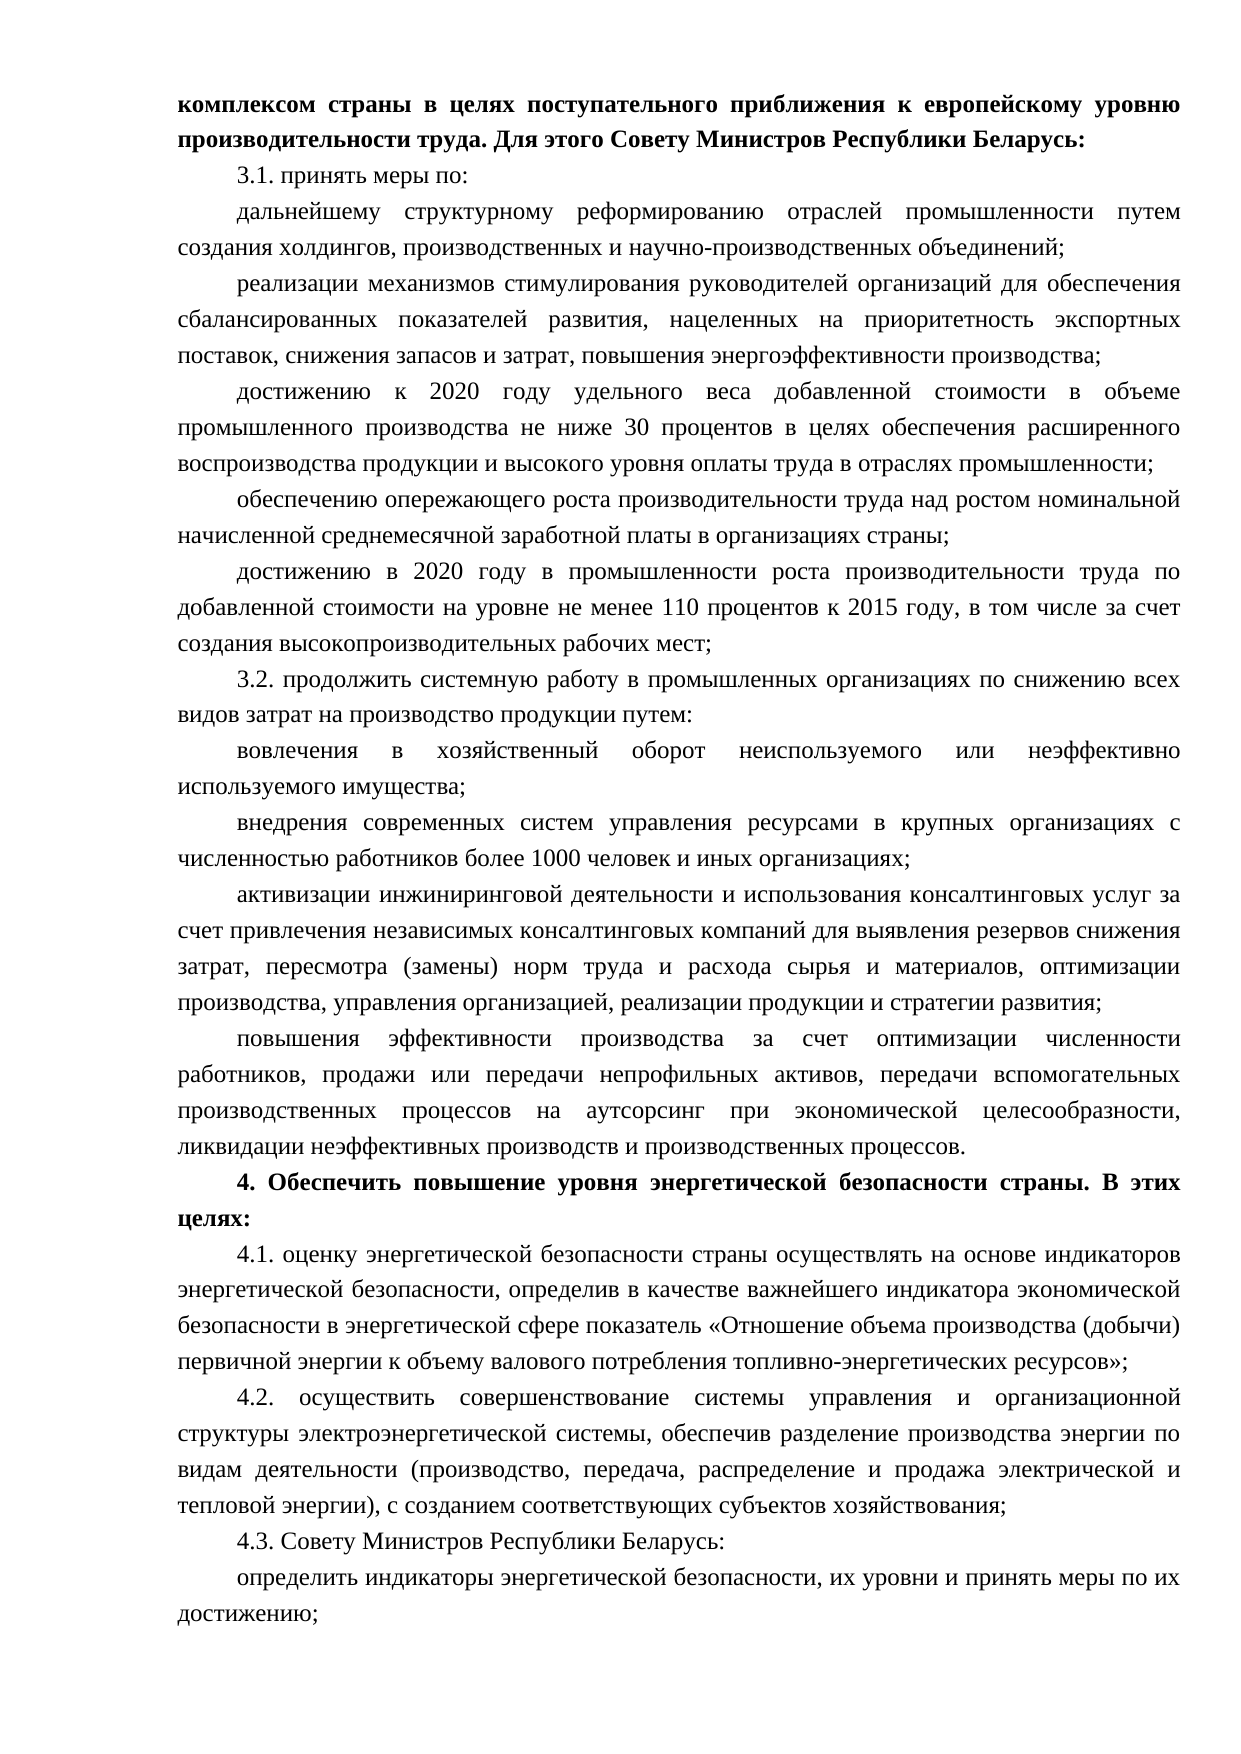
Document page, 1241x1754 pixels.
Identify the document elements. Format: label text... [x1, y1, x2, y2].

text 4.3. Совету Министров Республики Беларусь: [177, 1526, 1181, 1555]
text активизации инжиниринговой деятельности и использования консалтинговых услуг за счет привлечения независимых консалтинговых компаний для выявления резервов снижения затрат, пересмотра (замены) норм труда и расхода сырья и материалов, оптимизации производства, управления организацией, реализации продукции и стратегии развития; [177, 879, 1181, 1016]
text повышения эффективности производства за счет оптимизации численности работников, продажи или передачи непрофильных активов, передачи вспомогательных производственных процессов на аутсорсинг при экономической целесообразности, ликвидации неэффективных производств и производственных процессов. [177, 1023, 1181, 1159]
text дальнейшему структурному реформированию отраслей промышленности путем создания холдингов, производственных и научно-производственных объединений; [177, 196, 1181, 261]
text 3.1. принять меры по: [177, 161, 1181, 189]
text внедрения современных систем управления ресурсами в крупных организациях с численностью работников более 1000 человек и иных организациях; [177, 807, 1181, 872]
text 4.1. оценку энергетической безопасности страны осуществлять на основе индикаторов энергетической безопасности, определив в качестве важнейшего индикатора экономической безопасности в энергетической сфере показатель «Отношение объема производства (добычи) первичной энергии к объему валового потребления топливно-энергетических ресурсов»; [177, 1239, 1181, 1375]
text 4. Обеспечить повышение уровня энергетической безопасности страны. В этих целях: [177, 1167, 1181, 1231]
text достижению в 2020 году в промышленности роста производительности труда по добавленной стоимости на уровне не менее 110 процентов к 2015 году, в том числе за счет создания высокопроизводительных рабочих мест; [177, 556, 1181, 656]
text 3.2. продолжить системную работу в промышленных организациях по снижению всех видов затрат на производство продукции путем: [177, 664, 1181, 728]
text вовлечения в хозяйственный оборот неиспользуемого или неэффективно используемого имущества; [177, 736, 1181, 800]
text достижению к 2020 году удельного веса добавленной стоимости в объеме промышленного производства не ниже 30 процентов в целях обеспечения расширенного воспроизводства продукции и высокого уровня оплаты труда в отраслях промышленности; [177, 376, 1181, 477]
text 4.2. осуществить совершенствование системы управления и организационной структуры электроэнергетической системы, обеспечив разделение производства энергии по видам деятельности (производство, передача, распределение и продажа электрической и тепловой энергии), с созданием соответствующих субъектов хозяйствования; [177, 1382, 1181, 1519]
text определить индикаторы энергетической безопасности, их уровни и принять меры по их достижению; [177, 1562, 1181, 1627]
text реализации механизмов стимулирования руководителей организаций для обеспечения сбалансированных показателей развития, нацеленных на приоритетность экспортных поставок, снижения запасов и затрат, повышения энергоэффективности производства; [177, 268, 1181, 369]
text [177, 89, 1181, 153]
text обеспечению опережающего роста производительности труда над ростом номинальной начисленной среднемесячной заработной платы в организациях страны; [177, 484, 1181, 549]
